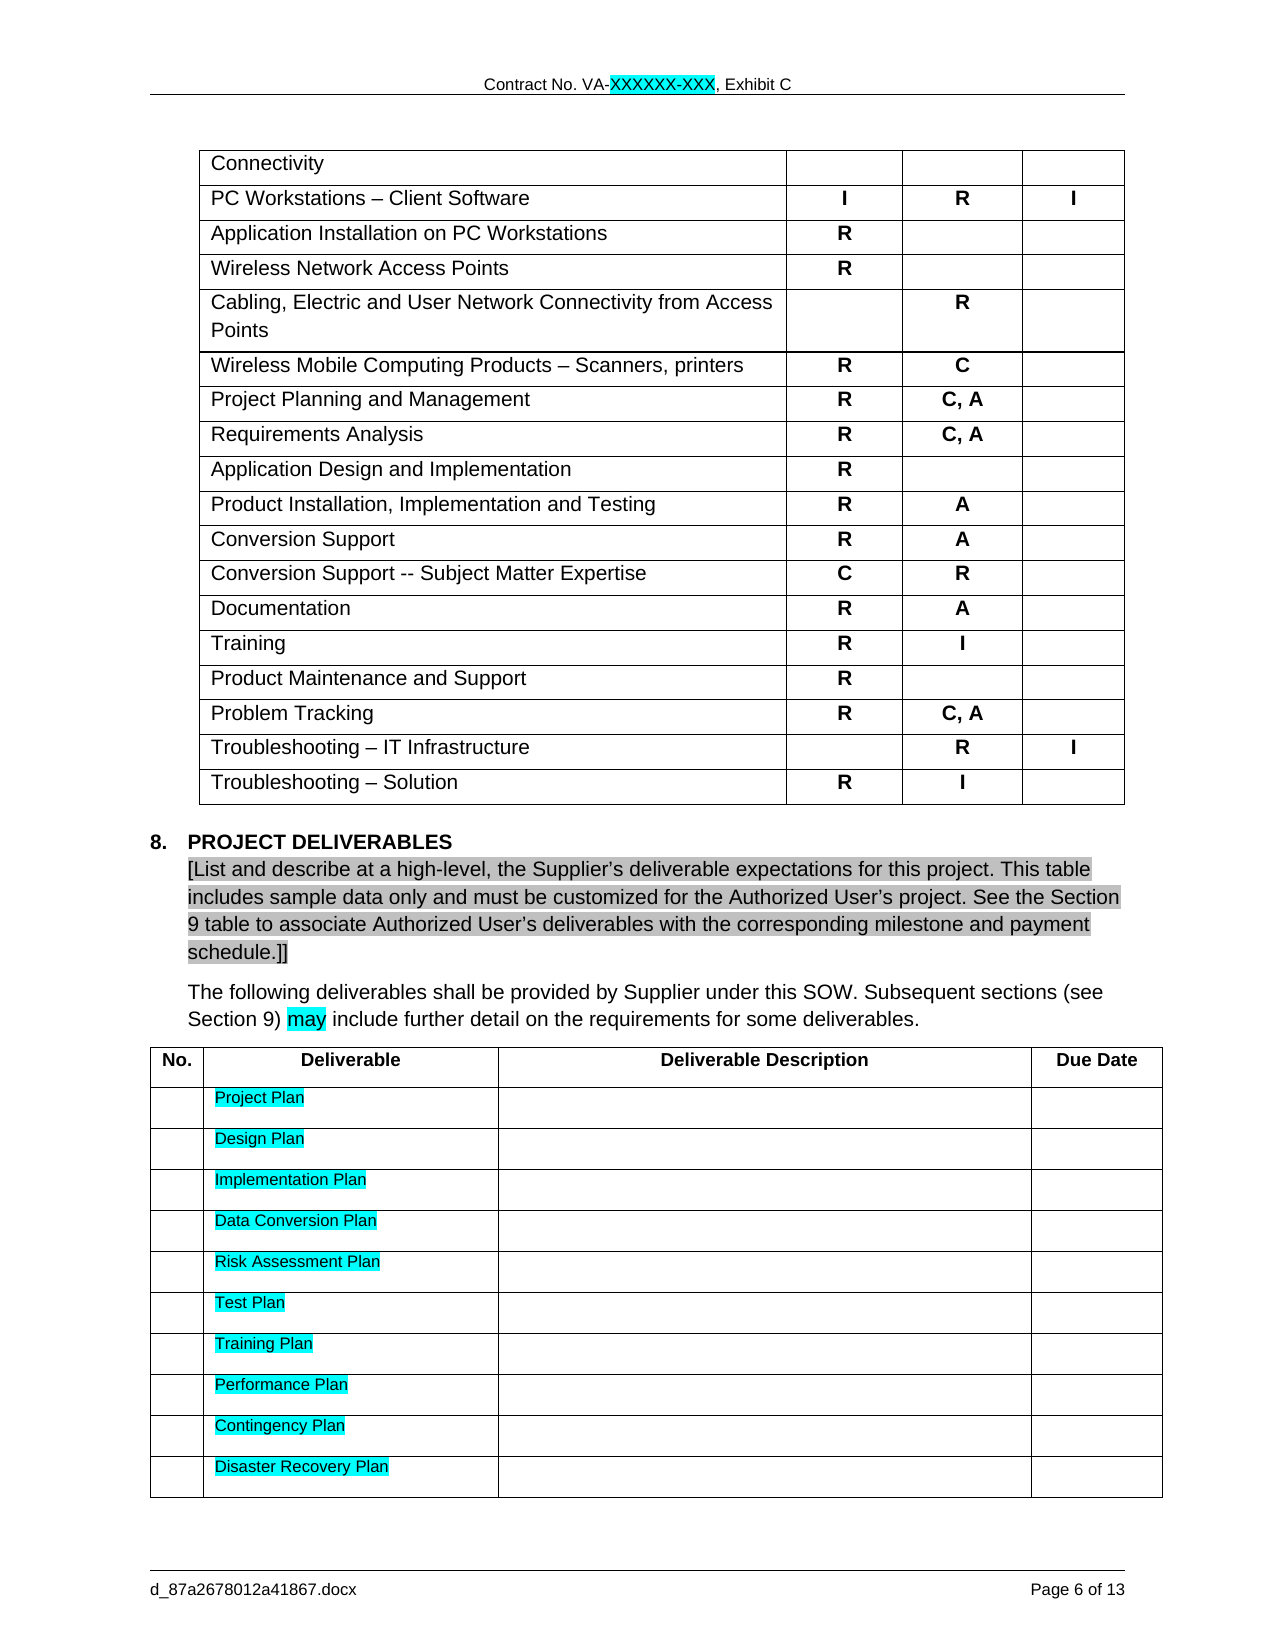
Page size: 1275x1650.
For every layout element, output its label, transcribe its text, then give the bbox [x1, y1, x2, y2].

table_cell [499, 1088, 1031, 1128]
table_cell R [787, 492, 902, 525]
table_cell Test Plan [204, 1293, 498, 1333]
table_cell Problem Tracking [200, 700, 786, 734]
subtitle Project Deliverables [150, 830, 1125, 854]
table_cell [903, 666, 1022, 699]
table_cell Wireless Mobile Computing Products – Scanners, printers [200, 353, 786, 386]
table_cell Risk Assessment Plan [204, 1252, 498, 1292]
table_cell [151, 1375, 203, 1415]
table_cell I [1023, 186, 1124, 219]
table_cell Application Installation on PC Workstations [200, 221, 786, 254]
table_cell I [787, 186, 902, 219]
table_cell [151, 1334, 203, 1374]
table_cell [151, 1457, 203, 1497]
table_cell R [787, 387, 902, 421]
table_cell [903, 255, 1022, 289]
table_cell Requirements Analysis [200, 422, 786, 456]
table_cell [151, 1170, 203, 1210]
table_cell [499, 1293, 1031, 1333]
table_cell [1023, 387, 1124, 421]
table_cell [787, 735, 902, 769]
table_cell A [903, 492, 1022, 525]
table_cell [1023, 770, 1124, 804]
table_cell R [787, 700, 902, 734]
table_cell [1032, 1129, 1162, 1169]
table_cell [499, 1170, 1031, 1210]
table_cell [1032, 1252, 1162, 1292]
table_cell [1023, 631, 1124, 664]
table_cell [499, 1375, 1031, 1415]
table_cell [1023, 526, 1124, 560]
table_cell R [787, 422, 902, 456]
text The following deliverables shall be provided by Supplier under this SOW. Subsequent sections (see Section 9) may include further detail on the requirements for some deliverables. [187, 980, 1125, 1031]
table_cell [1023, 666, 1124, 699]
table_header No. [151, 1048, 203, 1087]
table_cell Conversion Support [200, 526, 786, 560]
table_cell Product Installation, Implementation and Testing [200, 492, 786, 525]
table_cell I [903, 770, 1022, 804]
table_cell Implementation Plan [204, 1170, 498, 1210]
table_cell [499, 1457, 1031, 1497]
table_cell Data Conversion Plan [204, 1211, 498, 1251]
table_cell [1023, 457, 1124, 491]
table_cell [1032, 1088, 1162, 1128]
table_cell R [903, 561, 1022, 595]
table_cell [1023, 290, 1124, 351]
table_cell Cabling, Electric and User Network Connectivity from Access Points [200, 290, 786, 351]
table_cell R [903, 290, 1022, 351]
table_cell R [787, 255, 902, 289]
table_cell C [787, 561, 902, 595]
table_cell R [787, 666, 902, 699]
table_header Deliverable [204, 1048, 498, 1087]
table_cell [151, 1211, 203, 1251]
table_cell [499, 1129, 1031, 1169]
table_cell [499, 1416, 1031, 1456]
text [List and describe at a high-level, the Supplier’s deliverable expectations for this project. This table includes sample data only and must be customized for the Authorized User’s project. See the Section 9 table to associate Authorized User’s deliverables with the corresponding milestone and payment schedule.]] [187, 857, 1125, 964]
table_cell [499, 1334, 1031, 1374]
table_cell [1032, 1170, 1162, 1210]
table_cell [200, 151, 786, 185]
table_cell [903, 457, 1022, 491]
table_cell Project Planning and Management [200, 387, 786, 421]
table_cell Training [200, 631, 786, 664]
table_cell [1023, 492, 1124, 525]
table_cell [499, 1252, 1031, 1292]
table_cell A [903, 596, 1022, 630]
table_cell Training Plan [204, 1334, 498, 1374]
table_cell I [787, 151, 902, 185]
table_cell I [903, 631, 1022, 664]
table_cell Performance Plan [204, 1375, 498, 1415]
table_cell [1032, 1293, 1162, 1333]
table_cell [499, 1211, 1031, 1251]
table_cell Conversion Support -- Subject Matter Expertise [200, 561, 786, 595]
table_cell Troubleshooting – IT Infrastructure [200, 735, 786, 769]
table_cell R [787, 353, 902, 386]
table_cell Documentation [200, 596, 786, 630]
table_cell PC Workstations – Client Software [200, 186, 786, 219]
table_cell Wireless Network Access Points [200, 255, 786, 289]
table_cell R [787, 526, 902, 560]
table_cell R [787, 457, 902, 491]
table_cell Disaster Recovery Plan [204, 1457, 498, 1497]
table_cell C, A [903, 387, 1022, 421]
table_cell [1023, 353, 1124, 386]
table_cell C, A [903, 422, 1022, 456]
table_cell R [903, 186, 1022, 219]
table_cell [1032, 1375, 1162, 1415]
table_cell I [1023, 151, 1124, 185]
table_cell [1023, 422, 1124, 456]
table_cell [151, 1088, 203, 1128]
table_cell [151, 1252, 203, 1292]
table_cell R [787, 770, 902, 804]
table_cell Application Design and Implementation [200, 457, 786, 491]
table_cell [151, 1293, 203, 1333]
table_cell [1032, 1334, 1162, 1374]
table_cell [1023, 596, 1124, 630]
table_cell R [787, 631, 902, 664]
table_cell R [787, 221, 902, 254]
table_cell [1032, 1457, 1162, 1497]
table_cell Project Plan [204, 1088, 498, 1128]
table_cell [787, 290, 902, 351]
table_cell C [903, 353, 1022, 386]
table_cell [151, 1416, 203, 1456]
table_cell [1023, 255, 1124, 289]
table_cell [1023, 221, 1124, 254]
table_cell [1032, 1211, 1162, 1251]
table_cell [1032, 1416, 1162, 1456]
table_header Deliverable Description [499, 1048, 1031, 1087]
table_cell Design Plan [204, 1129, 498, 1169]
table_cell [151, 1129, 203, 1169]
table_header Due Date [1032, 1048, 1162, 1087]
table_cell [1023, 561, 1124, 595]
table_cell Product Maintenance and Support [200, 666, 786, 699]
table_cell I [1023, 735, 1124, 769]
table_cell R [903, 735, 1022, 769]
table_cell A [903, 526, 1022, 560]
table_cell Contingency Plan [204, 1416, 498, 1456]
table_cell [1023, 700, 1124, 734]
table_cell Troubleshooting – Solution [200, 770, 786, 804]
table_cell R [903, 151, 1022, 185]
table_cell [903, 221, 1022, 254]
table_cell R [787, 596, 902, 630]
table_cell C, A [903, 700, 1022, 734]
